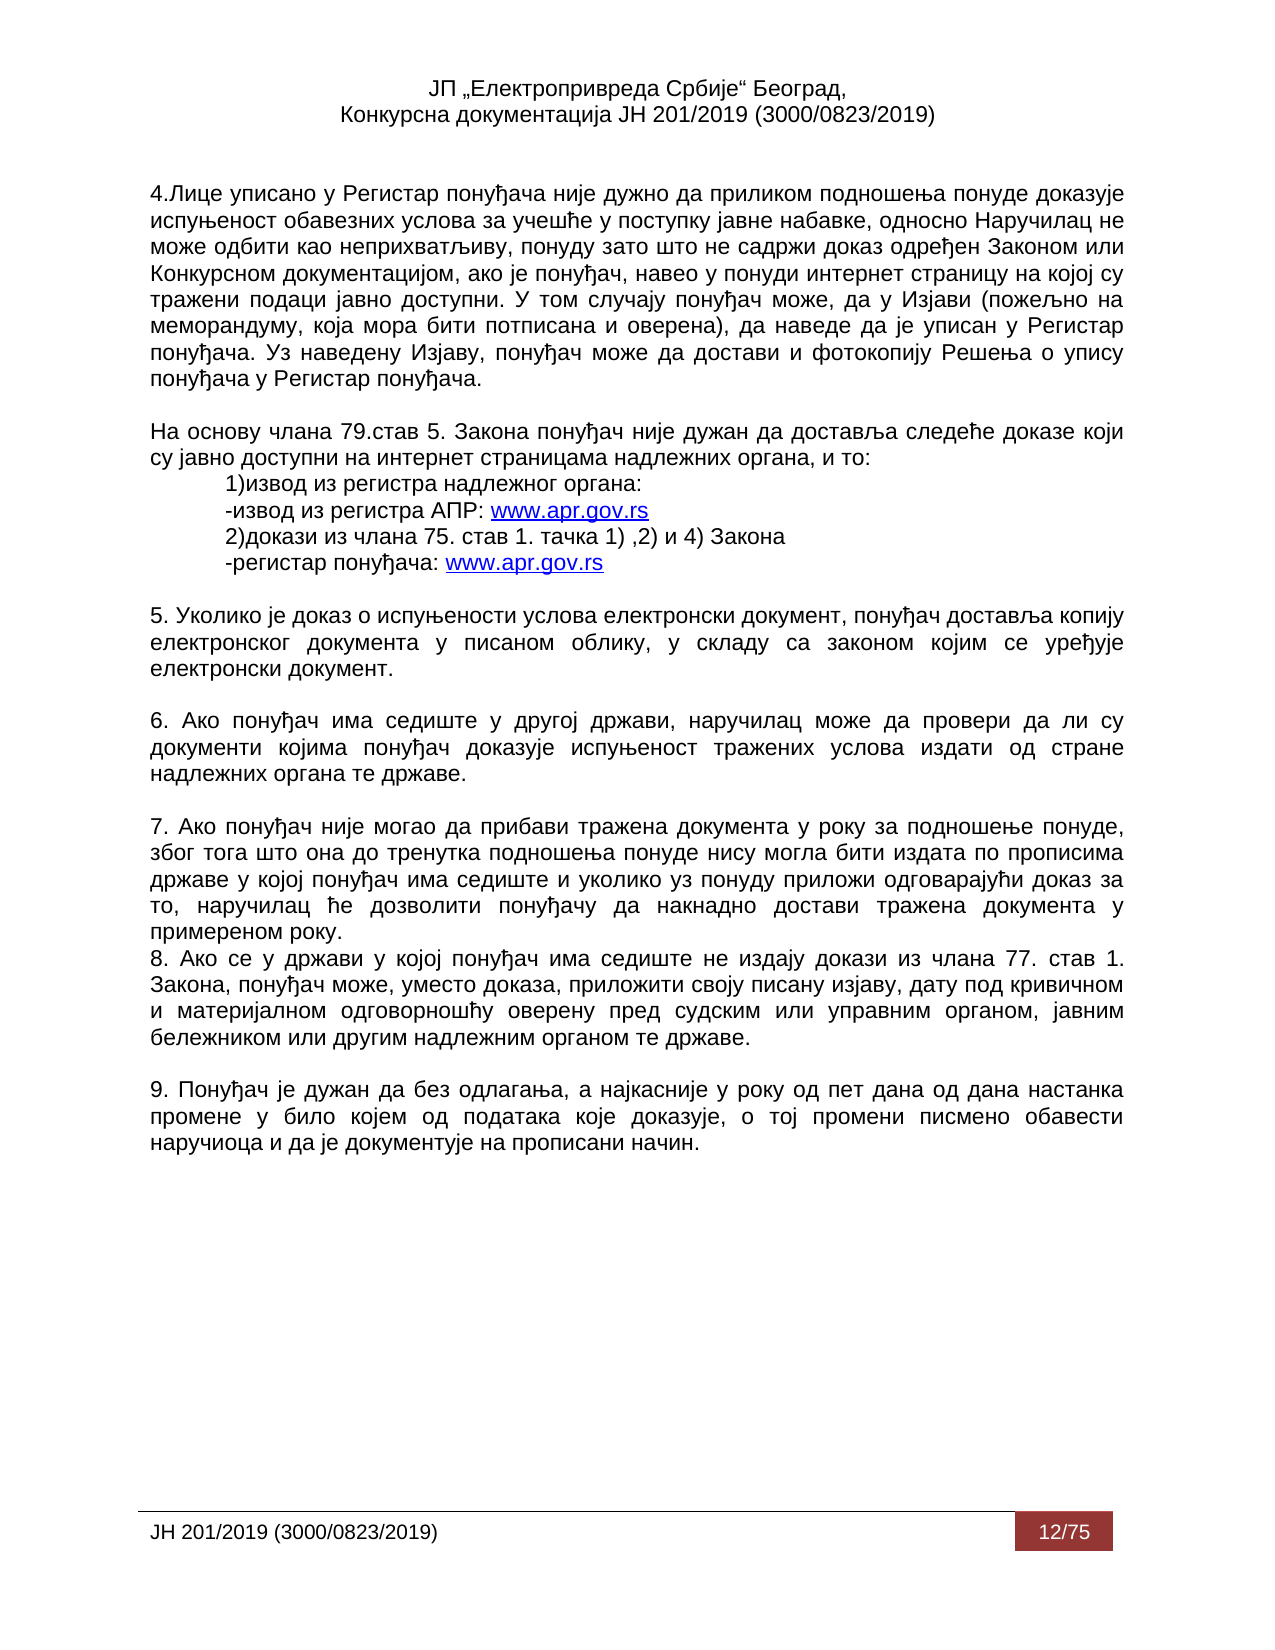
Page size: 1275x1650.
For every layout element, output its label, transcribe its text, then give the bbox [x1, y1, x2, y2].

text 9. Понуђач је дужан да без одлагања, а најкасније у року од пет дана од дана настанка промене у било којем од података које доказује, о тој промени писмено обавести наручиоца и да је документује на прописани начин. [150, 1076, 1125, 1156]
text На основу члана 79.став 5. Закона понуђач није дужан да доставља следеће доказе који су јавно доступни на интернет страницама надлежних органа, и то: [150, 418, 1125, 470]
text -извод из регистра АПР: www.apr.gov.rs [150, 497, 1125, 523]
text 8. Ако се у држави у којој понуђач има седиште не издају докази из члана 77. став 1. Закона, понуђач може, уместо доказа, приложити своју писану изјаву, дату под кривичном и материјалном одговорношћу оверену пред судским или управним органом, јавним бележником или другим надлежним органом те државе. [150, 945, 1125, 1050]
text 1)извод из регистра надлежног органа: [150, 470, 1125, 497]
text 2)докази из члана 75. став 1. тачка 1) ,2) и 4) Закона [150, 523, 1125, 549]
text 7. Ако понуђач није могао да прибави тражена документа у року за подношење понуде, због тога што она до тренутка подношења понуде нису могла бити издата по прописима државе у којој понуђач има седиште и уколико уз понуду приложи одговарајући доказ за то, наручилац ће дозволити понуђачу да накнадно достави тражена документа у примереном року. [150, 813, 1125, 945]
text 4.Лице уписано у Регистар понуђача није дужно да приликом подношења понуде доказује испуњеност обавезних услова за учешће у поступку јавне набавке, односно Наручилац не може одбити као неприхватљиву, понуду зато што не садржи доказ одређен Законом или Конкурсном документацијом, ако је понуђач, навео у понуди интернет страницу на којој су тражени подаци јавно доступни. У том случају понуђач може, да у Изјави (пожељно на меморандуму, која мора бити потписана и оверена), да наведе да је уписан у Регистар понуђача. Уз наведену Изјаву, понуђач може да достави и фотокопију Решења о упису понуђача у Регистар понуђача. [150, 180, 1125, 391]
text 5. Уколико је доказ о испуњености услова електронски документ, понуђач доставља копију електронског документа у писаном облику, у складу са законом којим се уређује електронски документ. [150, 602, 1125, 681]
text 6. Ако понуђач има седиште у другој држави, наручилац може да провери да ли су документи којима понуђач доказује испуњеност тражених услова издати од стране надлежних органа те државе. [150, 707, 1125, 787]
text -регистар понуђача: www.apr.gov.rs [150, 549, 1125, 576]
